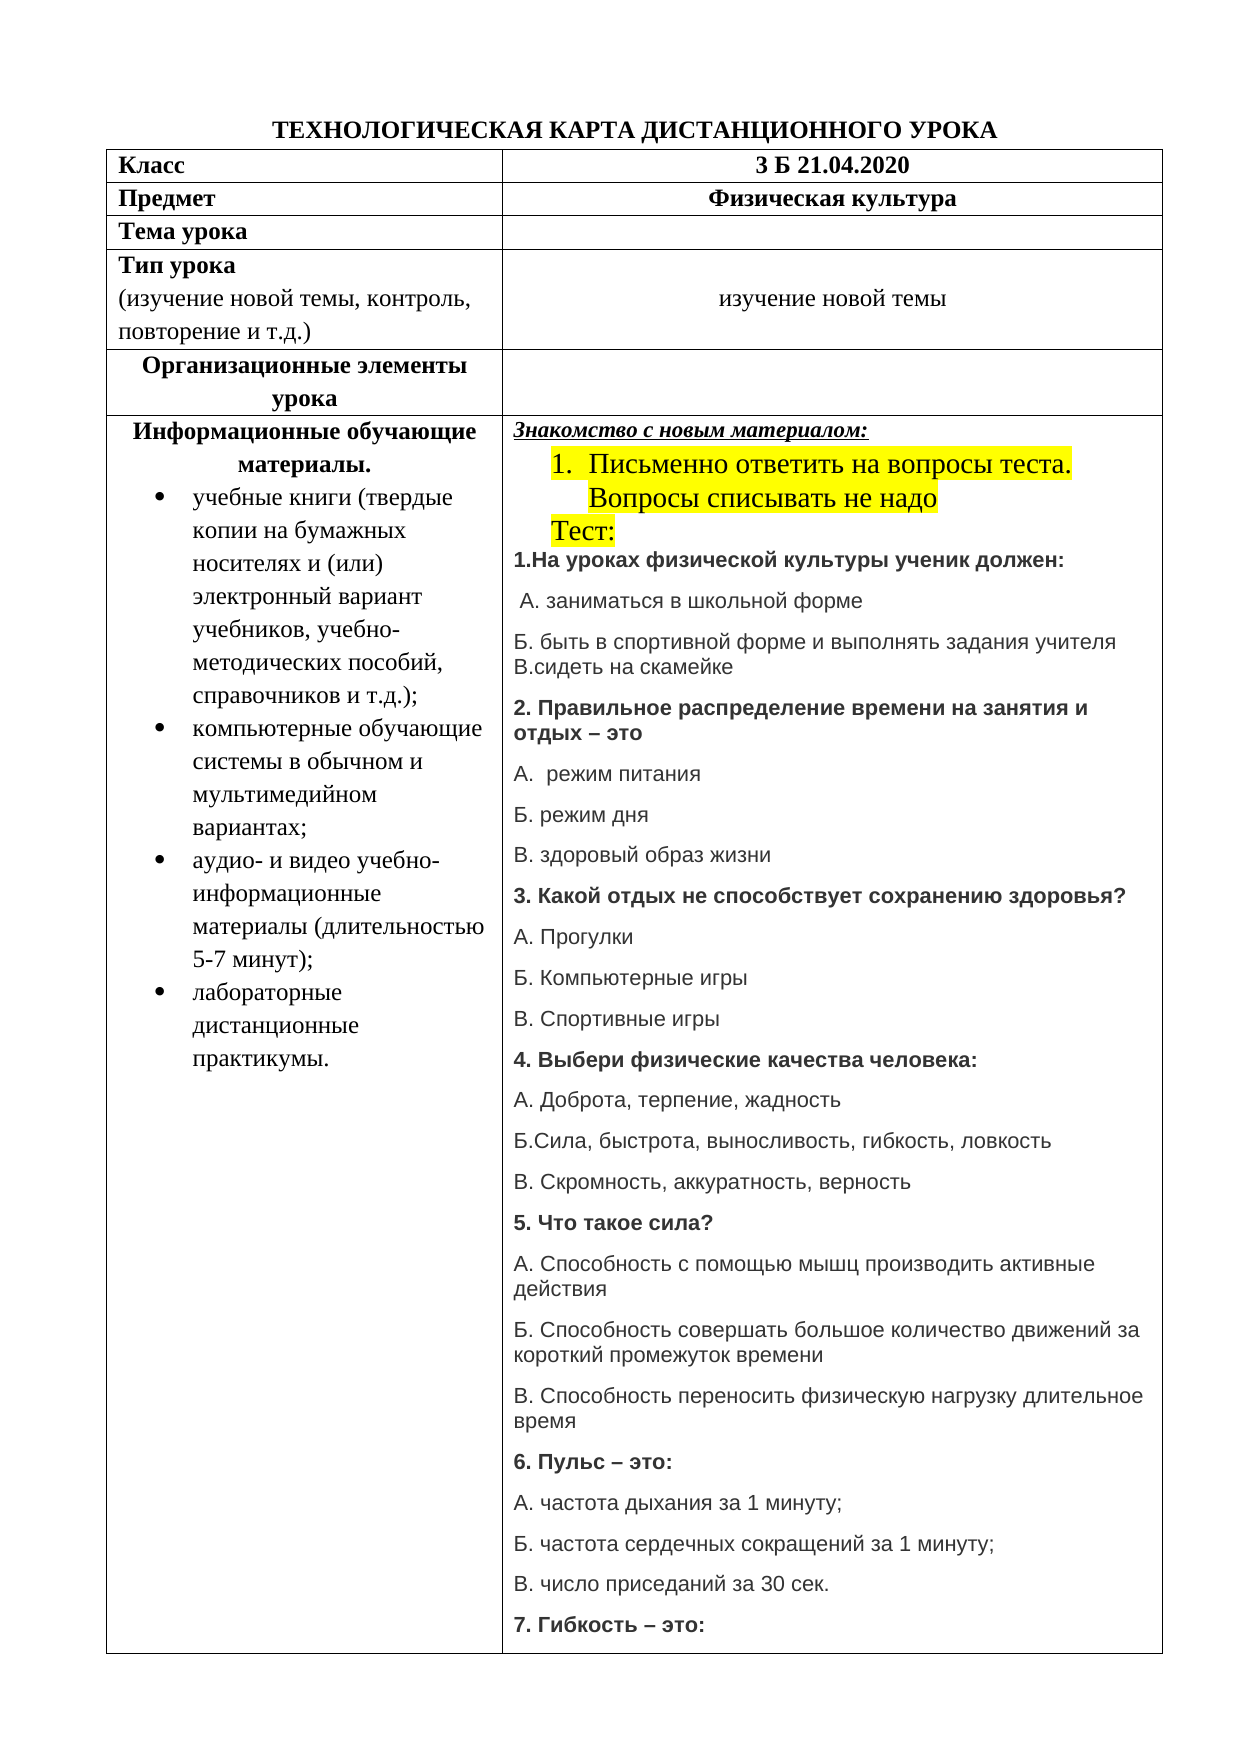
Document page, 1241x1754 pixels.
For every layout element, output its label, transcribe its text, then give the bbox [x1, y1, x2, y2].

table_cell изучение новой темы [503, 250, 1162, 349]
table_cell Организационные элементы урока [107, 350, 502, 415]
table_cell Тема урока [107, 216, 502, 249]
table_cell Предмет [107, 183, 502, 215]
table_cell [503, 416, 1162, 1653]
table_header 3 Б 21.04.2020 [503, 150, 1162, 182]
text ТЕХНОЛОГИЧЕСКАЯ КАРТА ДИСТАНЦИОННОГО УРОКА [118, 116, 1152, 144]
table_cell [503, 350, 1162, 415]
table_cell [503, 216, 1162, 249]
table_cell Физическая культура [503, 183, 1162, 215]
table_cell Тип урока (изучение новой темы, контроль, повторение и т.д.) [107, 250, 502, 349]
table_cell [107, 416, 502, 1653]
table_header Класс [107, 150, 502, 182]
